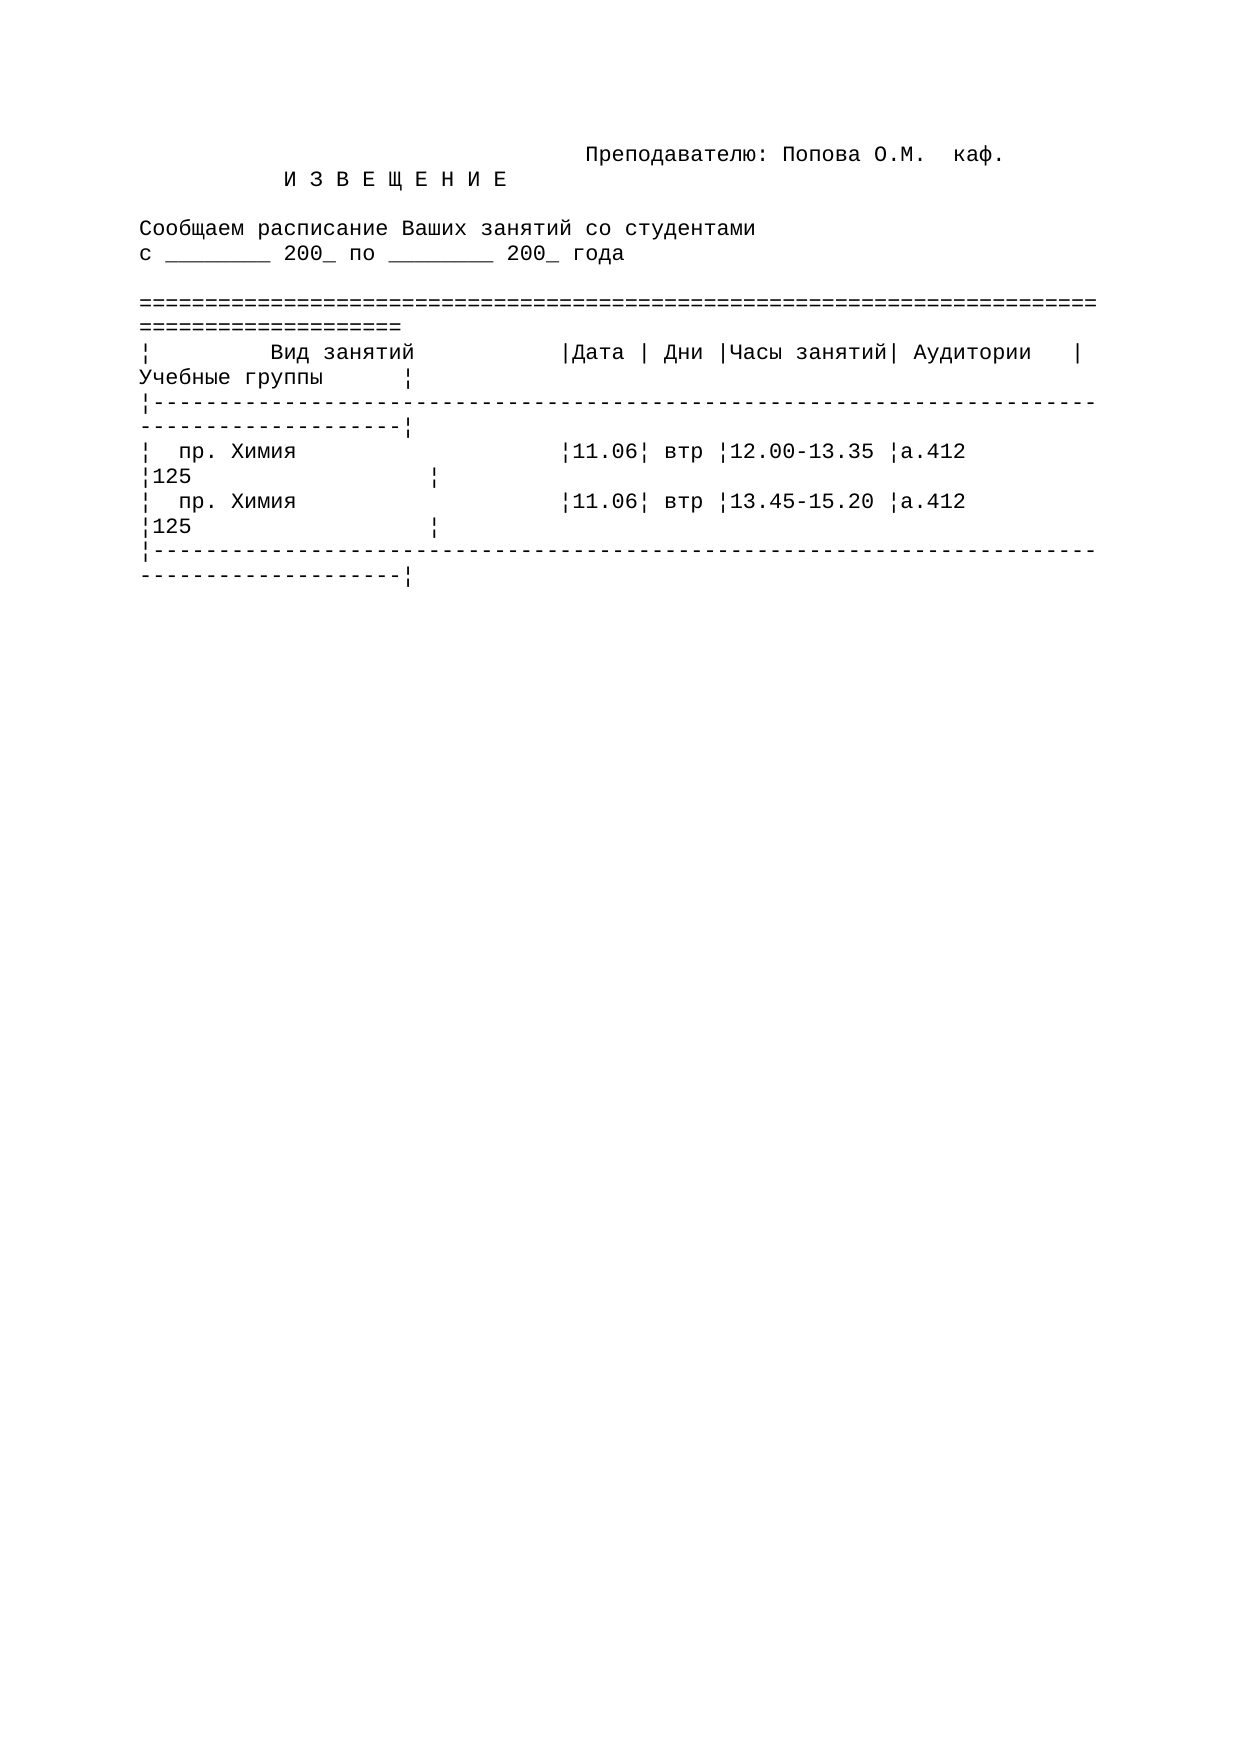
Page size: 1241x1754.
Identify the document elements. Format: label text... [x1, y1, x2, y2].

text Сообщаем расписание Ваших занятий со студентами [139, 217, 1101, 242]
text с ________ 200_ по ________ 200_ года [139, 242, 1101, 267]
text ¦--------------------------------------------------------------------------------------------¦ [139, 391, 1101, 440]
text И З В Е Щ Е Н И Е [139, 168, 1101, 192]
text ¦ пр. Химия ¦11.06¦ втp ¦13.45-15.20 ¦а.412 ¦125 ¦ [139, 490, 1101, 539]
text Преподавателю: Попова О.М. каф. [139, 143, 1101, 168]
text ============================================================================================= [139, 292, 1101, 341]
text ¦ пр. Химия ¦11.06¦ втp ¦12.00-13.35 ¦а.412 ¦125 ¦ [139, 440, 1101, 490]
text ¦--------------------------------------------------------------------------------------------¦ [139, 539, 1101, 589]
text ¦ Вид занятий |Дата | Дни |Часы занятий| Аудитории | Учебные группы ¦ [139, 341, 1101, 391]
